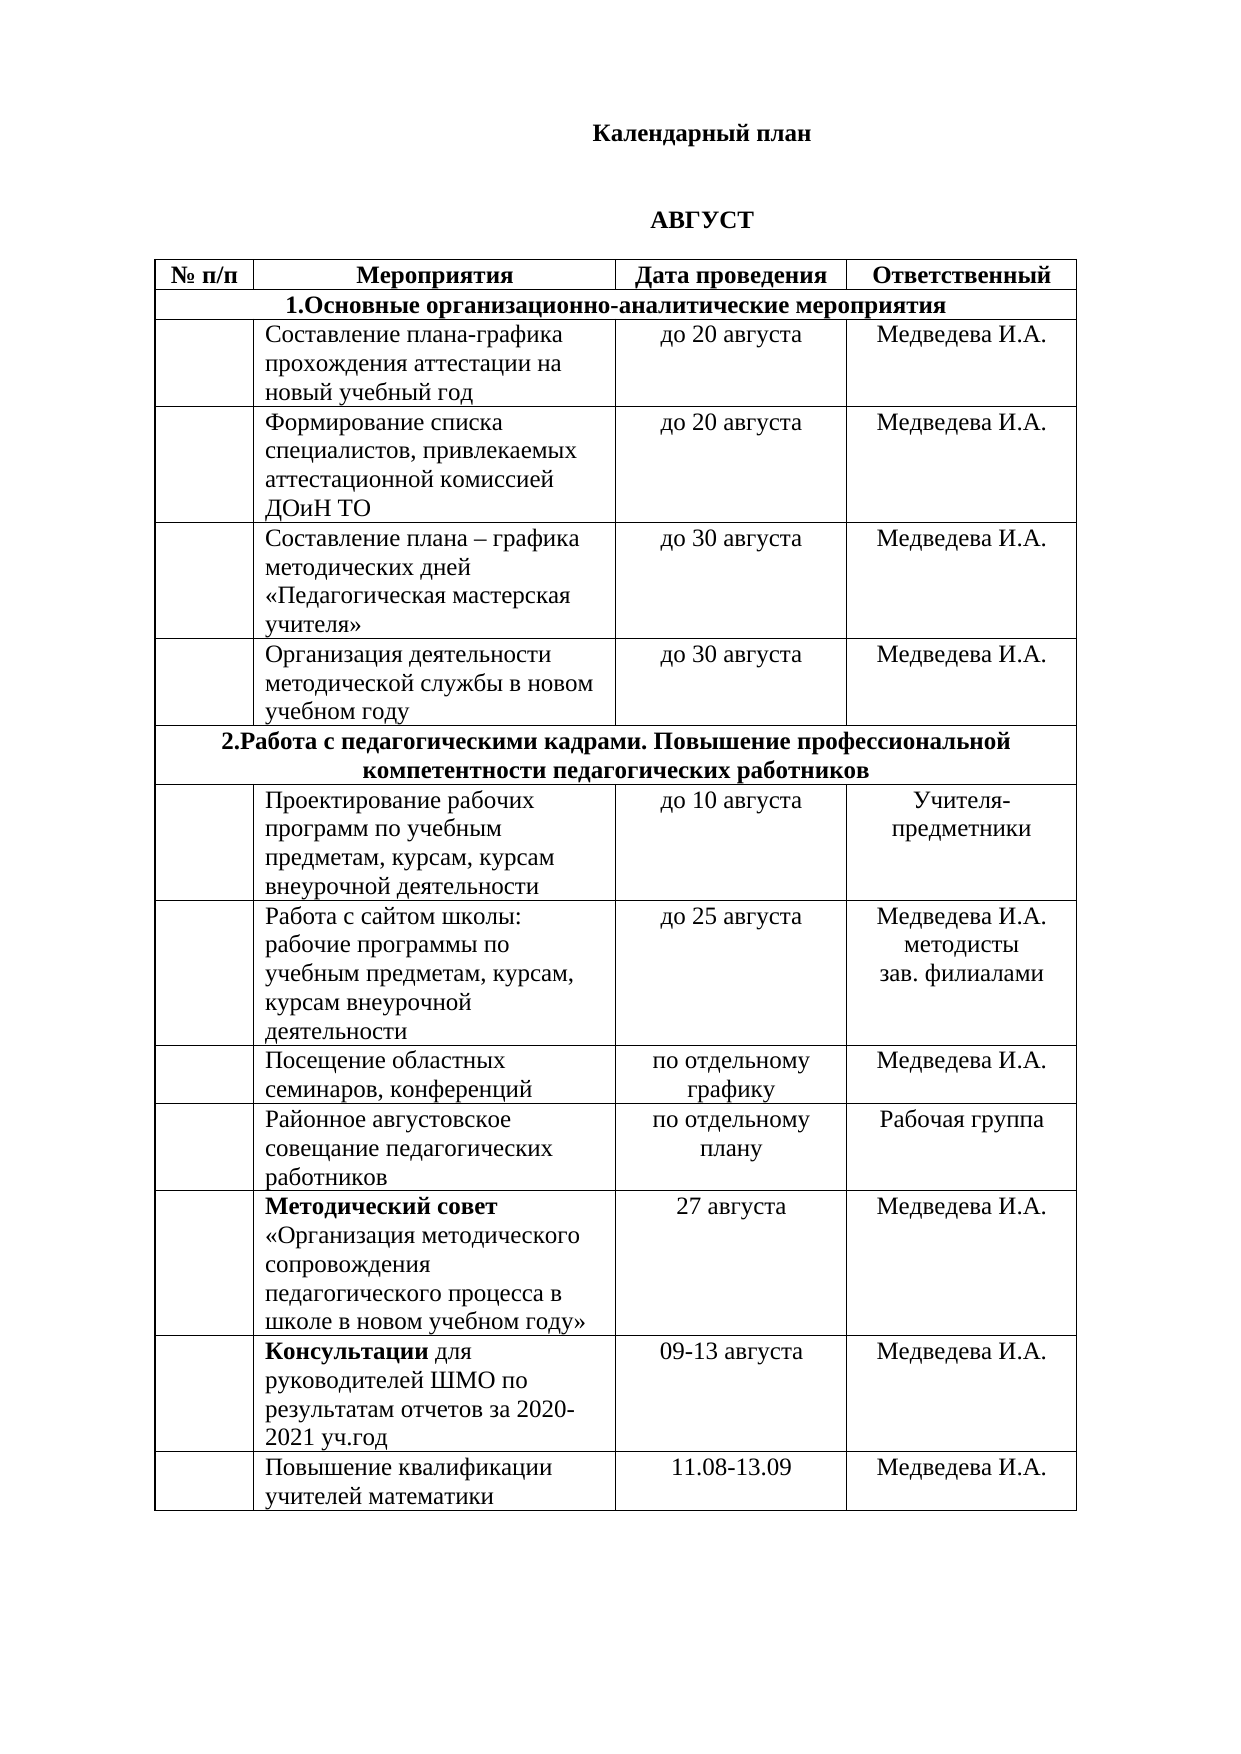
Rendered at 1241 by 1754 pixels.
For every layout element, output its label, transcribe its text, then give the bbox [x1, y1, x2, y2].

table_cell Повышение квалификации учителей математики [254, 1452, 615, 1510]
table_cell 27 августа [616, 1191, 846, 1335]
table_cell Консультации для руководителей ШМО по результатам отчетов за 2020-2021 уч.год [254, 1336, 615, 1451]
table_cell [156, 1046, 253, 1103]
table_cell [156, 639, 253, 725]
table_cell Методический совет «Организация методического сопровождения педагогического процесса в школе в новом учебном году» [254, 1191, 615, 1335]
list АВГУСТ [252, 205, 1152, 234]
table_cell Районное августовское совещание педагогических работников [254, 1104, 615, 1190]
list Календарный план [252, 118, 1152, 147]
table_cell [156, 320, 253, 406]
table_cell Составление плана – графика методических дней «Педагогическая мастерская учителя» [254, 523, 615, 638]
table_cell Медведева И.А. [847, 1191, 1076, 1335]
table_cell Медведева И.А. [847, 407, 1076, 522]
table_cell до 20 августа [616, 407, 846, 522]
table_cell Составление плана-графика прохождения аттестации на новый учебный год [254, 320, 615, 406]
table_cell 2.Работа с педагогическими кадрами. Повышение профессиональной компетентности педагогических работников [156, 726, 1076, 784]
table_header № п/п [156, 260, 253, 289]
table_cell [156, 523, 253, 638]
table_cell 11.08-13.09 [616, 1452, 846, 1510]
table_cell [156, 901, 253, 1044]
table_cell 1.Основные организационно-аналитические мероприятия [156, 290, 1076, 318]
table_cell по отдельному плану [616, 1104, 846, 1190]
table_header Мероприятия [254, 260, 615, 289]
table_cell Посещение областных семинаров, конференций [254, 1046, 615, 1103]
table_cell до 25 августа [616, 901, 846, 1044]
table_cell [156, 1191, 253, 1335]
table_cell [156, 1336, 253, 1451]
table_cell [156, 1104, 253, 1190]
table_cell Учителя-предметники [847, 785, 1076, 900]
table_cell Медведева И.А. [847, 639, 1076, 725]
table_cell до 30 августа [616, 523, 846, 638]
table_cell Медведева И.А. методисты зав. филиалами [847, 901, 1076, 1044]
table_cell Медведева И.А. [847, 1046, 1076, 1103]
table_cell Работа с сайтом школы: рабочие программы по учебным предметам, курсам, курсам внеурочной деятельности [254, 901, 615, 1044]
table_header Ответственный [847, 260, 1076, 289]
table_cell до 10 августа [616, 785, 846, 900]
table_cell Медведева И.А. [847, 1452, 1076, 1510]
table_cell до 20 августа [616, 320, 846, 406]
table_cell Формирование списка специалистов, привлекаемых аттестационной комиссией ДОиН ТО [254, 407, 615, 522]
table_cell [156, 407, 253, 522]
table_cell по отдельному графику [616, 1046, 846, 1103]
table_cell [156, 1452, 253, 1510]
table_cell Организация деятельности методической службы в новом учебном году [254, 639, 615, 725]
table_cell Проектирование рабочих программ по учебным предметам, курсам, курсам внеурочной деятельности [254, 785, 615, 900]
table_header Дата проведения [616, 260, 846, 289]
table_cell Рабочая группа [847, 1104, 1076, 1190]
table_cell [156, 785, 253, 900]
table_cell 09-13 августа [616, 1336, 846, 1451]
table_cell Медведева И.А. [847, 523, 1076, 638]
table_cell Медведева И.А. [847, 320, 1076, 406]
table_cell Медведева И.А. [847, 1336, 1076, 1451]
table_cell до 30 августа [616, 639, 846, 725]
